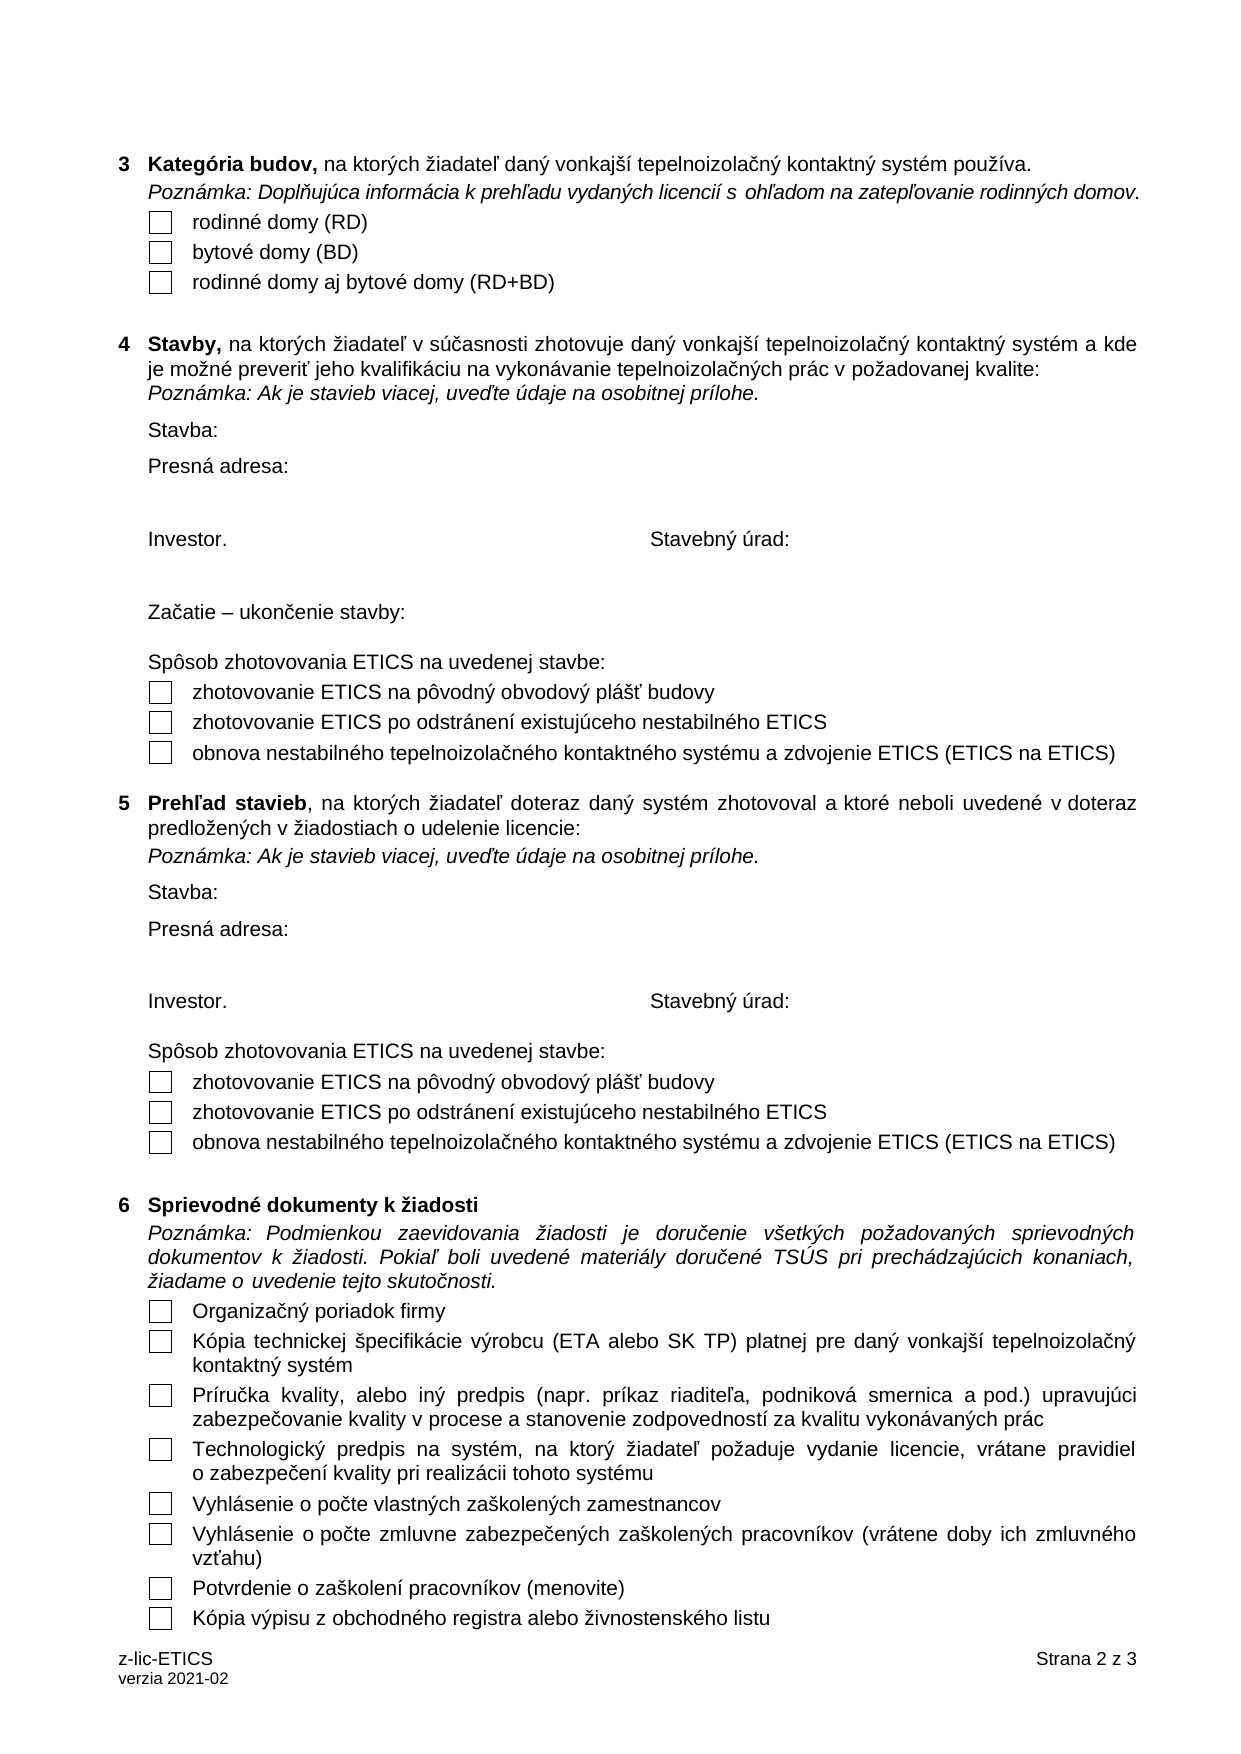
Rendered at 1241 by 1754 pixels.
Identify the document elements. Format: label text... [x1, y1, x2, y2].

text Poznámka: Ak je stavieb viacej, uveďte údaje na osobitnej prílohe. [148, 381, 1137, 405]
text rodinné domy aj bytové domy (RD+BD) [148, 270, 1137, 294]
text Stavba: [148, 880, 1137, 904]
text 4 Stavby, na ktorých žiadateľ v súčasnosti zhotovuje daný vonkajší tepelnoizolačný kontaktný systém a kde je možné preveriť jeho kvalifikáciu na vykonávanie tepelnoizolačných prác v požadovanej kvalite: [118, 331, 1137, 381]
text Potvrdenie o zaškolení pracovníkov (menovite) [148, 1576, 1137, 1600]
subtitle zhotovovanie ETICS po odstránení existujúceho nestabilného ETICS [148, 1100, 1137, 1124]
text Poznámka: Ak je stavieb viacej, uveďte údaje na osobitnej prílohe. [148, 843, 1137, 867]
text Organizačný poriadok firmy [148, 1299, 1137, 1323]
text rodinné domy (RD) [148, 210, 1137, 234]
text Spôsob zhotovovania ETICS na uvedenej stavbe: [148, 649, 1137, 674]
text bytové domy (BD) [148, 240, 1137, 264]
text Investor. Stavebný úrad: [148, 527, 1137, 551]
text Vyhlásenie o počte vlastných zaškolených zamestnancov [148, 1491, 1137, 1515]
subtitle zhotovovanie ETICS na pôvodný obvodový plášť budovy [148, 680, 1137, 704]
text Presná adresa: [148, 454, 1137, 478]
text Stavba: [148, 417, 1137, 441]
text Poznámka: Doplňujúca informácia k prehľadu vydaných licencií s ohľadom na zatepľovanie rodinných domov. [148, 179, 1152, 203]
text Poznámka: Podmienkou zaevidovania žiadosti je doručenie všetkých požadovaných sprievodných dokumentov k žiadosti. Pokiaľ boli uvedené materiály doručené TSÚS pri prechádzajúcich konaniach, žiadame o uvedenie tejto skutočnosti. [148, 1221, 1137, 1292]
text Spôsob zhotovovania ETICS na uvedenej stavbe: [148, 1038, 1137, 1063]
text Investor. Stavebný úrad: [148, 989, 1137, 1013]
text Začatie – ukončenie stavby: [148, 600, 1137, 624]
subtitle obnova nestabilného tepelnoizolačného kontaktného systému a zdvojenie ETICS (ETICS na ETICS) [148, 1130, 1137, 1154]
text Kópia technickej špecifikácie výrobcu (ETA alebo SK TP) platnej pre daný vonkajší tepelnoizolačný kontaktný systém [148, 1329, 1137, 1377]
subtitle zhotovovanie ETICS po odstránení existujúceho nestabilného ETICS [148, 710, 1137, 734]
text Príručka kvality, alebo iný predpis (napr. príkaz riaditeľa, podniková smernica a pod.) upravujúci zabezpečovanie kvality v procese a stanovenie zodpovedností za kvalitu vykonávaných prác [148, 1383, 1137, 1431]
text Technologický predpis na systém, na ktorý žiadateľ požaduje vydanie licencie, vrátane pravidiel o zabezpečení kvality pri realizácii tohoto systému [148, 1437, 1137, 1485]
text 6 Sprievodné dokumenty k žiadosti [118, 1191, 1137, 1216]
subtitle obnova nestabilného tepelnoizolačného kontaktného systému a zdvojenie ETICS (ETICS na ETICS) [148, 740, 1137, 764]
text Vyhlásenie o počte zmluvne zabezpečených zaškolených pracovníkov (vrátene doby ich zmluvného vzťahu) [148, 1522, 1137, 1569]
text Kópia výpisu z obchodného registra alebo živnostenského listu [148, 1606, 1137, 1630]
text Presná adresa: [148, 916, 1137, 940]
text 5 Prehľad stavieb, na ktorých žiadateľ doteraz daný systém zhotovoval a ktoré neboli uvedené v doteraz predložených v žiadostiach o udelenie licencie: [118, 789, 1137, 839]
text 3 Kategória budov, na ktorých žiadateľ daný vonkajší tepelnoizolačný kontaktný systém používa. [118, 150, 1137, 175]
subtitle zhotovovanie ETICS na pôvodný obvodový plášť budovy [148, 1069, 1137, 1093]
